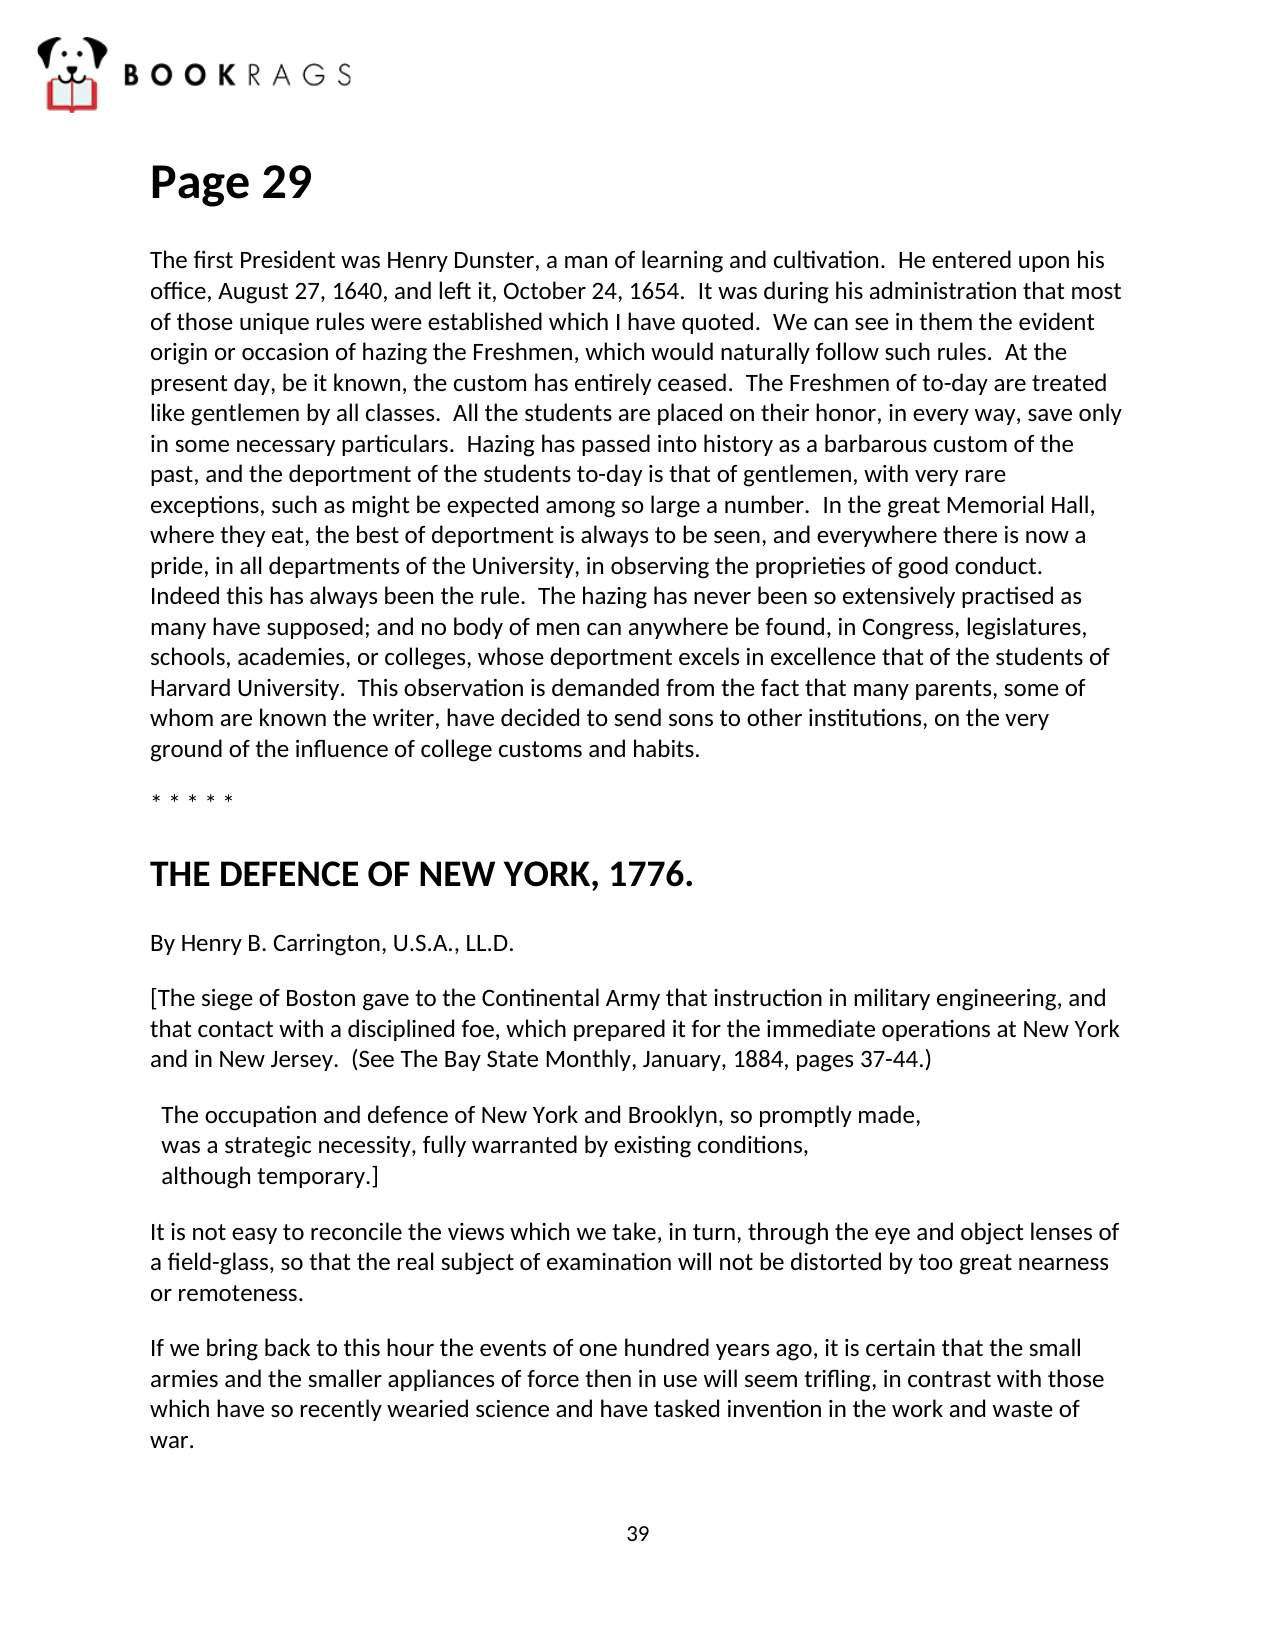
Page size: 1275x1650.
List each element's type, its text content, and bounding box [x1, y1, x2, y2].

text THE DEFENCE OF NEW YORK, 1776. [150, 850, 1125, 896]
text * * * * * [150, 788, 1125, 819]
picture [37, 37, 351, 113]
text If we bring back to this hour the events of one hundred years ago, it is certain that the small armies and the smaller appliances of force then in use will seem trifling, in contrast with those which have so recently wearied science and have tasked invention in the work and waste of war. [150, 1332, 1125, 1454]
text Page 29 [150, 150, 1125, 211]
text The occupation and defence of New York and Brooklyn, so promptly made, was a strategic necessity, fully warranted by existing conditions, although temporary.] [150, 1099, 1125, 1191]
text It is not easy to reconcile the views which we take, in turn, through the eye and object lenses of a field-glass, so that the real subject of examination will not be distorted by too great nearness or remoteness. [150, 1216, 1125, 1307]
text [The siege of Boston gave to the Continental Army that instruction in military engineering, and that contact with a disciplined foe, which prepared it for the immediate operations at New York and in New Jersey. (See The Bay State Monthly, January, 1884, pages 37-44.) [150, 983, 1125, 1074]
text The first President was Henry Dunster, a man of learning and cultivation. He entered upon his office, August 27, 1640, and left it, October 24, 1654. It was during his administration that most of those unique rules were established which I have quoted. We can see in them the evident origin or occasion of hazing the Freshmen, which would naturally follow such rules. At the present day, be it known, the custom has entirely ceased. The Freshmen of to-day are treated like gentlemen by all classes. All the students are placed on their honor, in every way, save only in some necessary particulars. Hazing has passed into history as a barbarous custom of the past, and the deportment of the students to-day is that of gentlemen, with very rare exceptions, such as might be expected among so large a number. In the great Memorial Hall, where they eat, the best of deportment is always to be seen, and everywhere there is now a pride, in all departments of the University, in observing the proprieties of good conduct. Indeed this has always been the rule. The hazing has never been so extensively practised as many have supposed; and no body of men can anywhere be found, in Congress, legislatures, schools, academies, or colleges, whose deportment excels in excellence that of the students of Harvard University. This observation is demanded from the fact that many parents, some of whom are known the writer, have decided to send sons to other institutions, on the very ground of the influence of college customs and habits. [150, 244, 1125, 763]
text By Henry B. Carrington, U.S.A., LL.D. [150, 927, 1125, 958]
